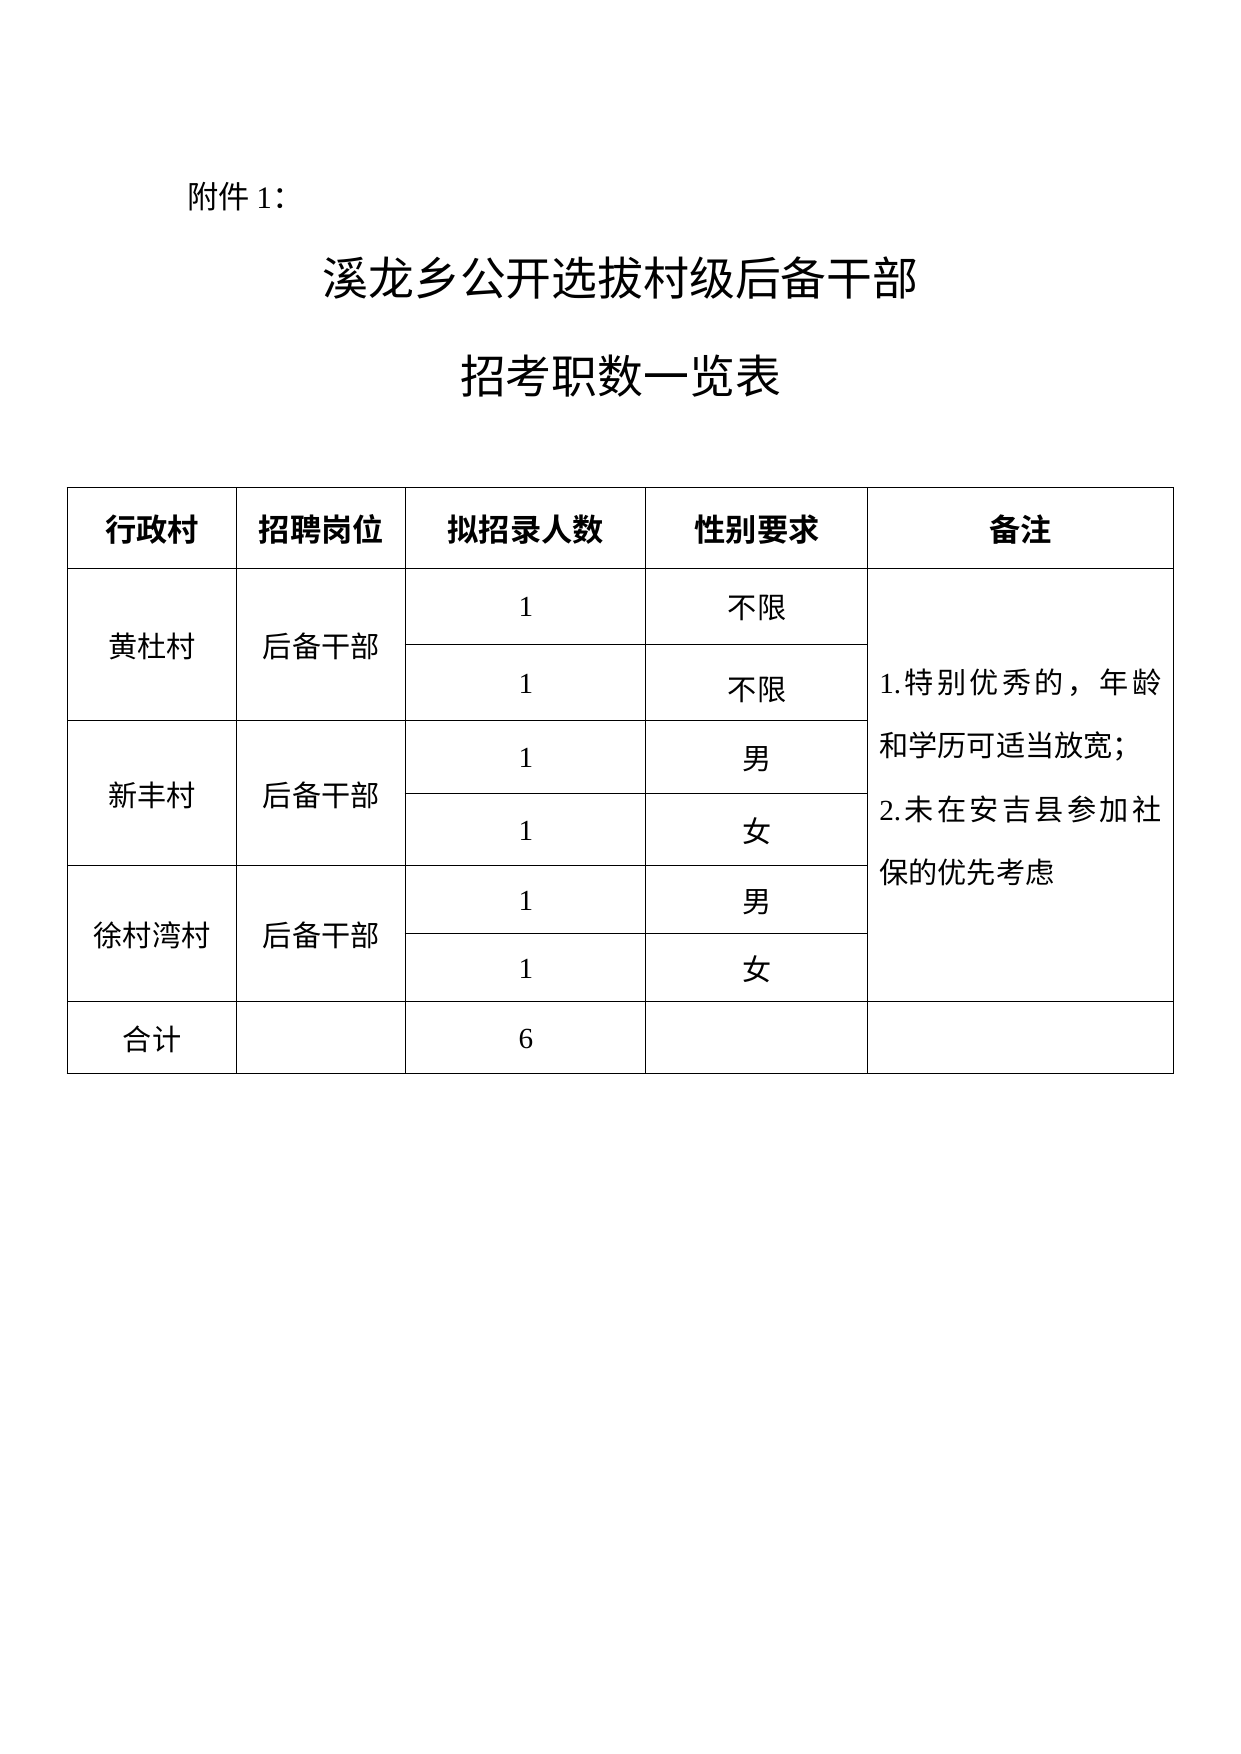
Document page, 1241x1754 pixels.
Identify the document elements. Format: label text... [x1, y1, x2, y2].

table_cell 后备干部 [237, 569, 405, 720]
table_cell 徐村湾村 [68, 866, 236, 1001]
table_header 备注 [868, 488, 1173, 567]
table_cell 男 [646, 866, 867, 933]
table_cell 1 [406, 569, 645, 644]
table_cell [868, 1002, 1173, 1073]
table_header 拟招录人数 [406, 488, 645, 567]
text 溪龙乡公开选拔村级后备干部 [187, 227, 1053, 324]
table_cell [237, 1002, 405, 1073]
table_cell 1.特别优秀的，年龄和学历可适当放宽； 2.未在安吉县参加社保的优先考虑 [868, 569, 1173, 1001]
table_cell [646, 1002, 867, 1073]
text 附件1： [187, 162, 1053, 227]
table_cell 合计 [68, 1002, 236, 1073]
table_cell 1 [406, 934, 645, 1001]
table_cell 女 [646, 934, 867, 1001]
table_cell 6 [406, 1002, 645, 1073]
table_cell 男 [646, 721, 867, 793]
table_cell 1 [406, 645, 645, 720]
text 招考职数一览表 [187, 324, 1053, 422]
table_cell 新丰村 [68, 721, 236, 865]
table_cell 1 [406, 866, 645, 933]
table_cell 后备干部 [237, 721, 405, 865]
table_cell 后备干部 [237, 866, 405, 1001]
table_header 行政村 [68, 488, 236, 567]
table_header 性别要求 [646, 488, 867, 567]
table_cell 黄杜村 [68, 569, 236, 720]
table_cell 女 [646, 794, 867, 865]
table_header 招聘岗位 [237, 488, 405, 567]
table_cell 1 [406, 794, 645, 865]
table_cell 1 [406, 721, 645, 793]
table_cell 不限 [646, 645, 867, 720]
table_cell 不限 [646, 569, 867, 644]
